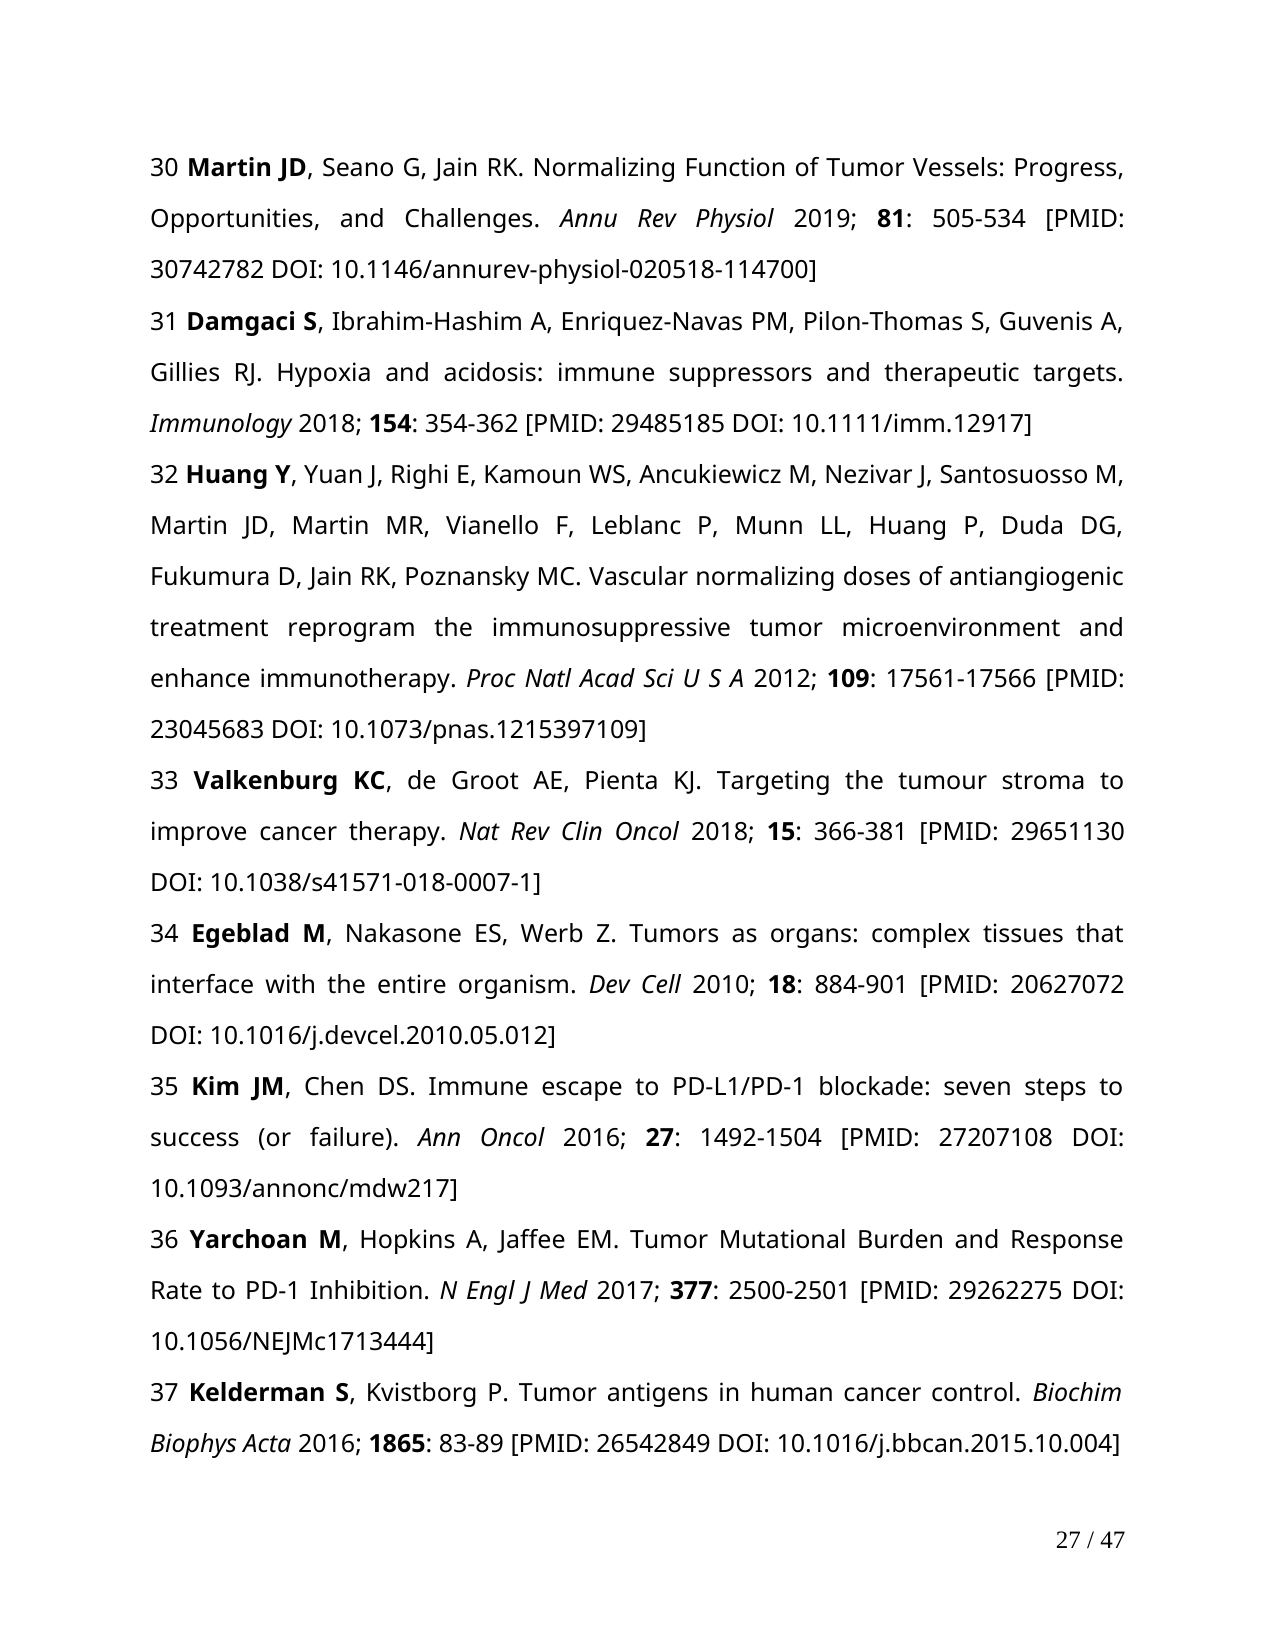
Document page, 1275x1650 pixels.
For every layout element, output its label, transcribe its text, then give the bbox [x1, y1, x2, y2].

text 32 Huang Y, Yuan J, Righi E, Kamoun WS, Ancukiewicz M, Nezivar J, Santosuosso M, Martin JD, Martin MR, Vianello F, Leblanc P, Munn LL, Huang P, Duda DG, Fukumura D, Jain RK, Poznansky MC. Vascular normalizing doses of antiangiogenic treatment reprogram the immunosuppressive tumor microenvironment and enhance immunotherapy. Proc Natl Acad Sci U S A 2012; 109: 17561-17566 [PMID: 23045683 DOI: 10.1073/pnas.1215397109] [150, 456, 1125, 746]
text 34 Egeblad M, Nakasone ES, Werb Z. Tumors as organs: complex tissues that interface with the entire organism. Dev Cell 2010; 18: 884-901 [PMID: 20627072 DOI: 10.1016/j.devcel.2010.05.012] [150, 916, 1125, 1052]
text 35 Kim JM, Chen DS. Immune escape to PD-L1/PD-1 blockade: seven steps to success (or failure). Ann Oncol 2016; 27: 1492-1504 [PMID: 27207108 DOI: 10.1093/annonc/mdw217] [150, 1069, 1125, 1205]
text 37 Kelderman S, Kvistborg P. Tumor antigens in human cancer control. Biochim Biophys Acta 2016; 1865: 83-89 [PMID: 26542849 DOI: 10.1016/j.bbcan.2015.10.004] [150, 1375, 1125, 1460]
text 33 Valkenburg KC, de Groot AE, Pienta KJ. Targeting the tumour stroma to improve cancer therapy. Nat Rev Clin Oncol 2018; 15: 366-381 [PMID: 29651130 DOI: 10.1038/s41571-018-0007-1] [150, 762, 1125, 899]
text 30 Martin JD, Seano G, Jain RK. Normalizing Function of Tumor Vessels: Progress, Opportunities, and Challenges. Annu Rev Physiol 2019; 81: 505-534 [PMID: 30742782 DOI: 10.1146/annurev-physiol-020518-114700] [150, 150, 1125, 286]
text 36 Yarchoan M, Hopkins A, Jaffee EM. Tumor Mutational Burden and Response Rate to PD-1 Inhibition. N Engl J Med 2017; 377: 2500-2501 [PMID: 29262275 DOI: 10.1056/NEJMc1713444] [150, 1222, 1125, 1358]
text 31 Damgaci S, Ibrahim-Hashim A, Enriquez-Navas PM, Pilon-Thomas S, Guvenis A, Gillies RJ. Hypoxia and acidosis: immune suppressors and therapeutic targets. Immunology 2018; 154: 354-362 [PMID: 29485185 DOI: 10.1111/imm.12917] [150, 303, 1125, 439]
